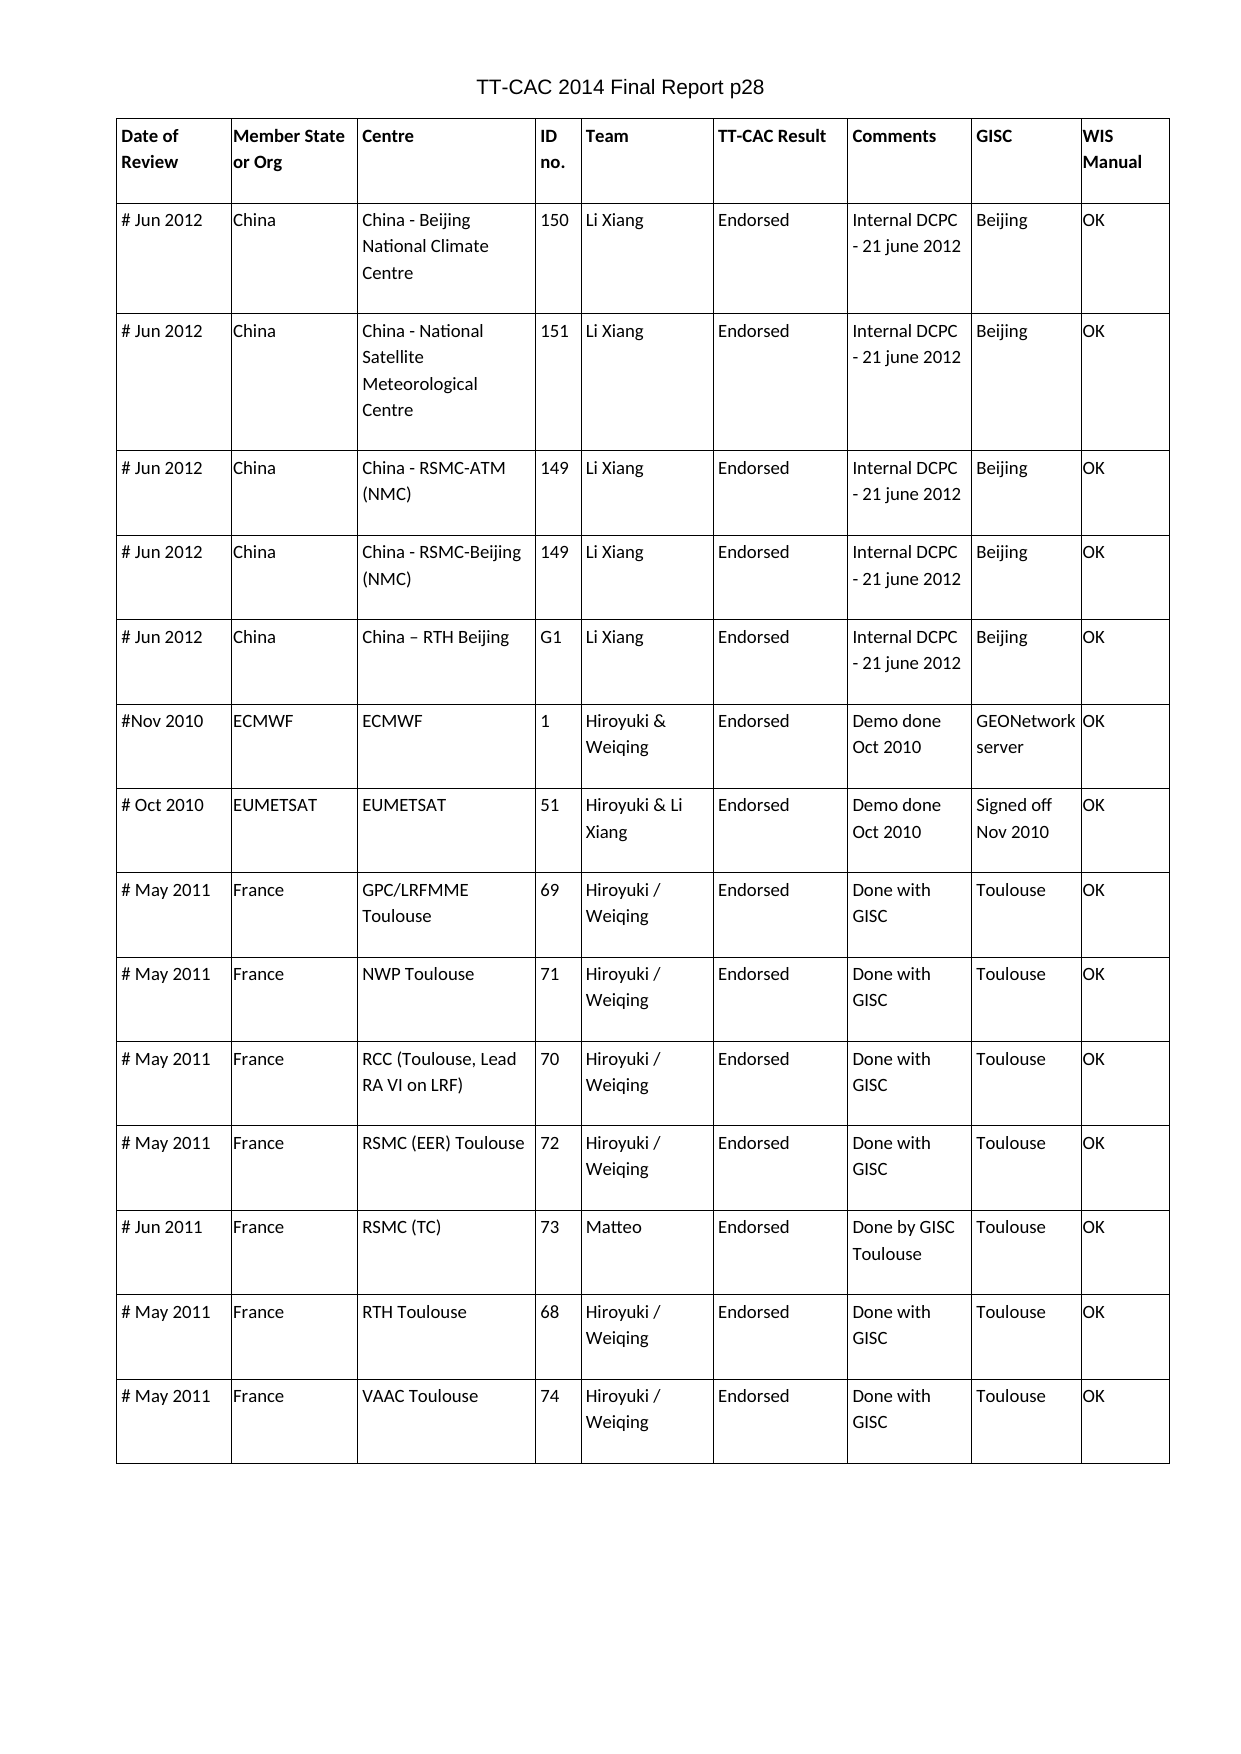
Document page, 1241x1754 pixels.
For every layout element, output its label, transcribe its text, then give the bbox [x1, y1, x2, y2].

table_cell Internal DCPC - 21 june 2012 [848, 204, 971, 313]
table_cell OK [1082, 204, 1169, 313]
table_header Member State or Org [232, 119, 357, 202]
table_cell Done with GISC [848, 958, 971, 1041]
table_cell China [232, 314, 357, 450]
table_cell France [232, 958, 357, 1041]
table_cell OK [1082, 1380, 1169, 1463]
table_cell EUMETSAT [232, 789, 357, 872]
table_header Comments [848, 119, 971, 202]
table_cell # Jun 2012 [117, 451, 231, 535]
table_cell Beijing [972, 620, 1081, 703]
table_cell OK [1082, 1126, 1169, 1210]
table_cell China [232, 620, 357, 703]
table_cell 1 [536, 705, 581, 788]
table_cell Endorsed [714, 705, 847, 788]
table_cell OK [1082, 314, 1169, 450]
table_cell Internal DCPC - 21 june 2012 [848, 314, 971, 450]
table_cell Beijing [972, 536, 1081, 619]
table_cell # Oct 2010 [117, 789, 231, 872]
table_cell Li Xiang [582, 204, 713, 313]
table_cell #Nov 2010 [117, 705, 231, 788]
table_cell Endorsed [714, 1295, 847, 1378]
table_cell Done with GISC [848, 1380, 971, 1463]
table_cell 149 [536, 536, 581, 619]
table_cell # Jun 2011 [117, 1211, 231, 1294]
table_cell 51 [536, 789, 581, 872]
table_header GISC [972, 119, 1081, 202]
table_cell # Jun 2012 [117, 536, 231, 619]
table_cell VAAC Toulouse [358, 1380, 535, 1463]
table_cell Hiroyuki / Weiqing [582, 873, 713, 957]
table_cell 69 [536, 873, 581, 957]
table_cell 71 [536, 958, 581, 1041]
table_cell Hiroyuki & Weiqing [582, 705, 713, 788]
table_cell 73 [536, 1211, 581, 1294]
table_cell # May 2011 [117, 958, 231, 1041]
table_cell Endorsed [714, 873, 847, 957]
table_cell # May 2011 [117, 1042, 231, 1125]
table_cell 72 [536, 1126, 581, 1210]
table_cell 68 [536, 1295, 581, 1378]
table_cell Endorsed [714, 789, 847, 872]
table_cell OK [1082, 1211, 1169, 1294]
table_cell Done by GISC Toulouse [848, 1211, 971, 1294]
table_cell Matteo [582, 1211, 713, 1294]
table_header Date of Review [117, 119, 231, 202]
table_cell Hiroyuki / Weiqing [582, 1042, 713, 1125]
table_cell Signed off Nov 2010 [972, 789, 1081, 872]
table_cell China – RTH Beijing [358, 620, 535, 703]
table_cell France [232, 1295, 357, 1378]
table_cell Endorsed [714, 958, 847, 1041]
table_cell OK [1082, 958, 1169, 1041]
table_cell Toulouse [972, 1042, 1081, 1125]
table_cell # May 2011 [117, 1380, 231, 1463]
table_cell # Jun 2012 [117, 314, 231, 450]
table_cell China - RSMC-Beijing (NMC) [358, 536, 535, 619]
table_header ID no. [536, 119, 581, 202]
table_header Centre [358, 119, 535, 202]
table_cell Beijing [972, 451, 1081, 535]
table_cell France [232, 1380, 357, 1463]
table_cell Hiroyuki / Weiqing [582, 958, 713, 1041]
table_cell Endorsed [714, 620, 847, 703]
table_cell Endorsed [714, 1211, 847, 1294]
table_cell Endorsed [714, 314, 847, 450]
table_cell # May 2011 [117, 1126, 231, 1210]
table_cell RTH Toulouse [358, 1295, 535, 1378]
table_cell Hiroyuki / Weiqing [582, 1380, 713, 1463]
table_cell OK [1082, 1295, 1169, 1378]
table_cell OK [1082, 620, 1169, 703]
table_cell Internal DCPC - 21 june 2012 [848, 620, 971, 703]
table_cell Done with GISC [848, 1295, 971, 1378]
table_cell OK [1082, 789, 1169, 872]
table_cell Toulouse [972, 1211, 1081, 1294]
table_cell Endorsed [714, 451, 847, 535]
table_cell OK [1082, 536, 1169, 619]
table_cell France [232, 1126, 357, 1210]
table_cell Done with GISC [848, 873, 971, 957]
table_cell OK [1082, 873, 1169, 957]
table_cell GEONetwork server [972, 705, 1081, 788]
table_cell Toulouse [972, 1295, 1081, 1378]
table_cell # Jun 2012 [117, 204, 231, 313]
table_cell Li Xiang [582, 620, 713, 703]
table_cell Li Xiang [582, 451, 713, 535]
table_cell Beijing [972, 314, 1081, 450]
table_cell RSMC (TC) [358, 1211, 535, 1294]
table_cell 149 [536, 451, 581, 535]
table_cell 70 [536, 1042, 581, 1125]
table_cell 150 [536, 204, 581, 313]
table_cell ECMWF [358, 705, 535, 788]
table_cell Internal DCPC - 21 june 2012 [848, 451, 971, 535]
table_cell Endorsed [714, 1042, 847, 1125]
table_cell Internal DCPC - 21 june 2012 [848, 536, 971, 619]
table_cell China [232, 451, 357, 535]
table_cell Hiroyuki / Weiqing [582, 1295, 713, 1378]
table_cell France [232, 1211, 357, 1294]
table_cell Li Xiang [582, 314, 713, 450]
table_cell G1 [536, 620, 581, 703]
table_cell Toulouse [972, 958, 1081, 1041]
table_cell China - National Satellite Meteorological Centre [358, 314, 535, 450]
table_cell China [232, 204, 357, 313]
table_cell Beijing [972, 204, 1081, 313]
table_cell Hiroyuki / Weiqing [582, 1126, 713, 1210]
table_cell NWP Toulouse [358, 958, 535, 1041]
table_cell 74 [536, 1380, 581, 1463]
table_cell EUMETSAT [358, 789, 535, 872]
table_cell ECMWF [232, 705, 357, 788]
table_cell GPC/LRFMME Toulouse [358, 873, 535, 957]
table_header TT-CAC Result [714, 119, 847, 202]
table_cell Demo done Oct 2010 [848, 705, 971, 788]
table_cell Toulouse [972, 1380, 1081, 1463]
table_cell RCC (Toulouse, Lead RA VI on LRF) [358, 1042, 535, 1125]
table_cell China - RSMC-ATM (NMC) [358, 451, 535, 535]
table_cell 151 [536, 314, 581, 450]
table_cell Done with GISC [848, 1042, 971, 1125]
table_cell RSMC (EER) Toulouse [358, 1126, 535, 1210]
table_cell Done with GISC [848, 1126, 971, 1210]
table_cell Endorsed [714, 204, 847, 313]
table_cell # May 2011 [117, 873, 231, 957]
table_cell China [232, 536, 357, 619]
table_cell Toulouse [972, 873, 1081, 957]
table_cell Toulouse [972, 1126, 1081, 1210]
table_cell France [232, 873, 357, 957]
table_cell OK [1082, 705, 1169, 788]
table_header Team [582, 119, 713, 202]
table_cell China - Beijing National Climate Centre [358, 204, 535, 313]
table_cell Endorsed [714, 536, 847, 619]
table_cell Endorsed [714, 1126, 847, 1210]
table_header WIS Manual [1082, 119, 1169, 202]
table_cell OK [1082, 1042, 1169, 1125]
table_cell # May 2011 [117, 1295, 231, 1378]
table_cell # Jun 2012 [117, 620, 231, 703]
table_cell France [232, 1042, 357, 1125]
table_cell Hiroyuki & Li Xiang [582, 789, 713, 872]
table_cell Endorsed [714, 1380, 847, 1463]
table_cell Demo done Oct 2010 [848, 789, 971, 872]
table_cell Li Xiang [582, 536, 713, 619]
table_cell OK [1082, 451, 1169, 535]
